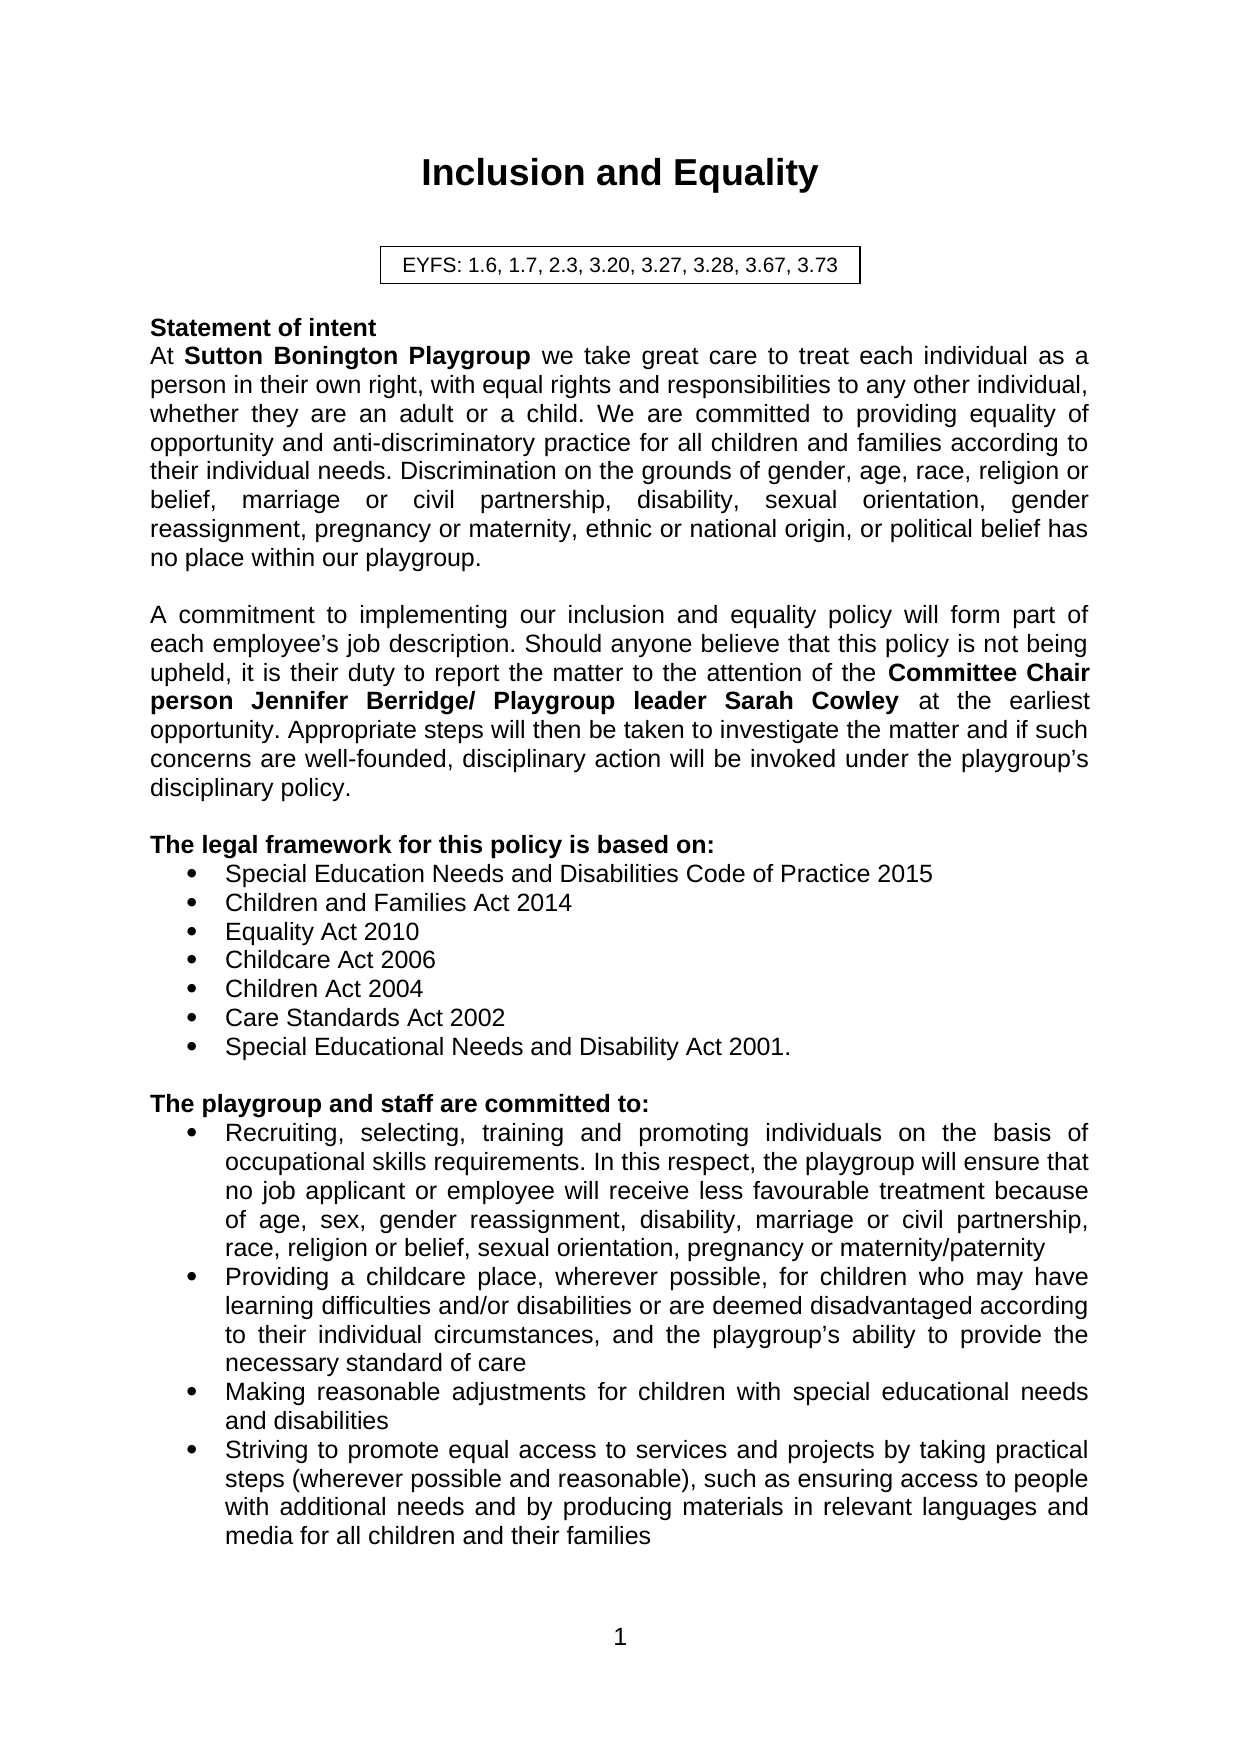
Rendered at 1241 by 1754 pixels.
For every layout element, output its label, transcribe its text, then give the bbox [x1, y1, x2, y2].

list Children and Families Act 2014 [187, 888, 1090, 916]
list Care Standards Act 2002 [187, 1003, 1090, 1032]
list Special Educational Needs and Disability Act 2001. [187, 1032, 1090, 1061]
list Childcare Act 2006 [187, 945, 1090, 974]
list Special Education Needs and Disabilities Code of Practice 2015 [187, 859, 1090, 888]
text The legal framework for this policy is based on: [150, 830, 1090, 859]
text A commitment to implementing our inclusion and equality policy will form part of each employee’s job description. Should anyone believe that this policy is not being upheld, it is their duty to report the matter to the attention of the Committee Chair person Jennifer Berridge/ Playgroup leader Sarah Cowley at the earliest opportunity. Appropriate steps will then be taken to investigate the matter and if such concerns are well-founded, disciplinary action will be invoked under the playgroup’s disciplinary policy. [150, 600, 1090, 801]
table_header EYFS: 1.6, 1.7, 2.3, 3.20, 3.27, 3.28, 3.67, 3.73 [381, 247, 859, 283]
list Striving to promote equal access to services and projects by taking practical steps (wherever possible and reasonable), such as ensuring access to people with additional needs and by producing materials in relevant languages and media for all children and their families [187, 1435, 1090, 1550]
list Recruiting, selecting, training and promoting individuals on the basis of occupational skills requirements. In this respect, the playgroup will ensure that no job applicant or employee will receive less favourable treatment because of age, sex, gender reassignment, disability, marriage or civil partnership, race, religion or belief, sexual orientation, pregnancy or maternity/paternity [187, 1118, 1090, 1262]
list Providing a childcare place, wherever possible, for children who may have learning difficulties and/or disabilities or are deemed disadvantaged according to their individual circumstances, and the playgroup’s ability to provide the necessary standard of care [187, 1262, 1090, 1377]
list Making reasonable adjustments for children with special educational needs and disabilities [187, 1377, 1090, 1435]
text The playgroup and staff are committed to: [150, 1089, 1090, 1118]
list Children Act 2004 [187, 974, 1090, 1003]
text Inclusion and Equality [150, 150, 1090, 193]
text Statement of intent [150, 312, 1090, 341]
text At Sutton Bonington Playgroup we take great care to treat each individual as a person in their own right, with equal rights and responsibilities to any other individual, whether they are an adult or a child. We are committed to providing equality of opportunity and anti-discriminatory practice for all children and families according to their individual needs. Discrimination on the grounds of gender, age, race, religion or belief, marriage or civil partnership, disability, sexual orientation, gender reassignment, pregnancy or maternity, ethnic or national origin, or political belief has no place within our playgroup. [150, 341, 1090, 571]
list Equality Act 2010 [187, 916, 1090, 945]
